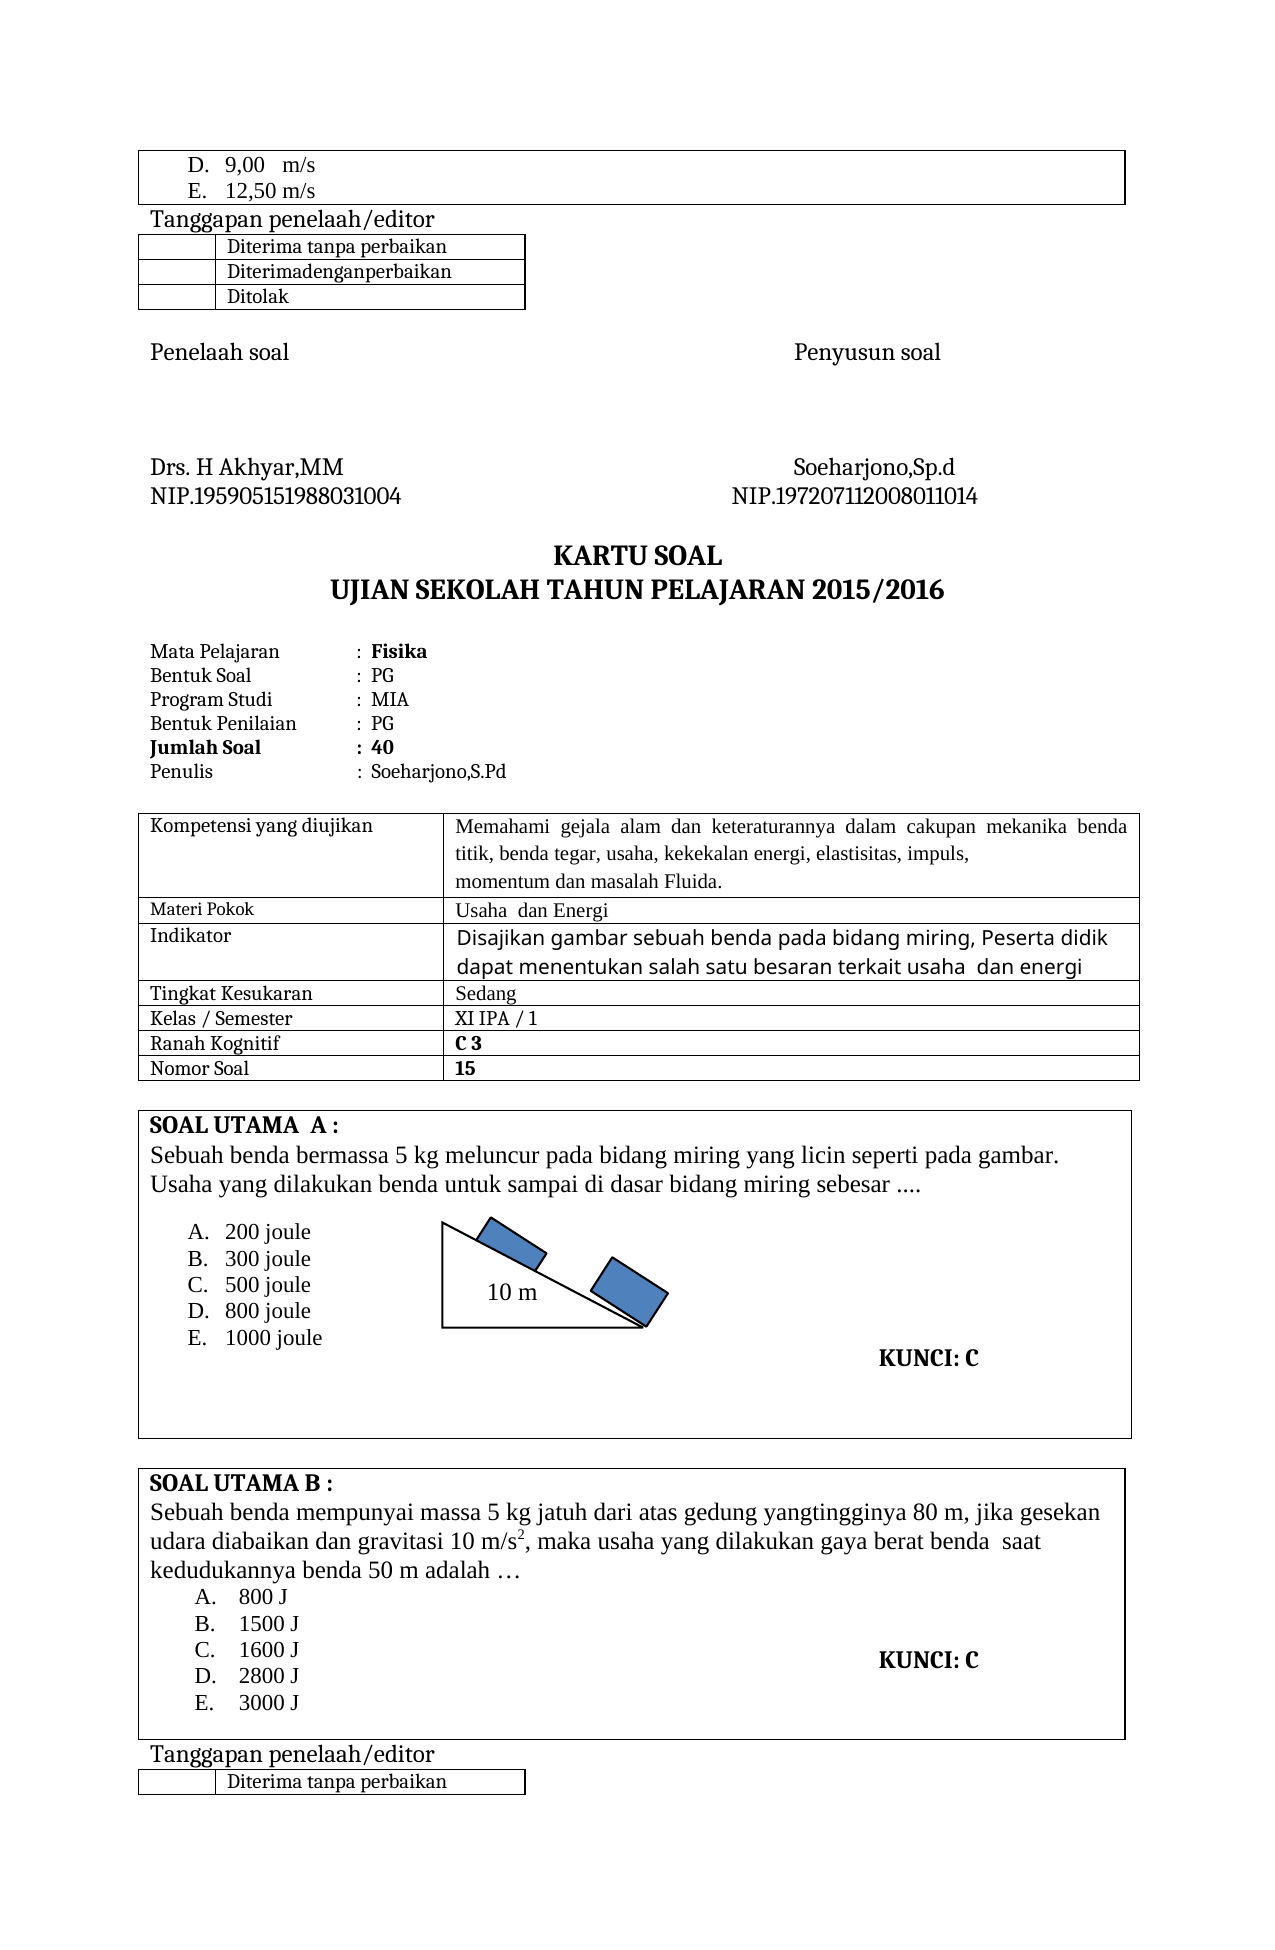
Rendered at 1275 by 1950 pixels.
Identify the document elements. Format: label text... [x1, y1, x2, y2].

text Jumlah Soal : 40 [150, 736, 1125, 760]
table_cell Disajikan gambar sebuah benda pada bidang miring, Peserta didik dapat menentukan salah satu besaran terkait usaha dan energi [444, 924, 1139, 980]
text Penulis : Soeharjono,S.Pd [150, 760, 1125, 784]
table_cell [139, 285, 215, 308]
text Drs. H Akhyar,MM Soeharjono,Sp.d [150, 453, 1125, 482]
table_cell [139, 260, 215, 283]
table_cell Materi Pokok [139, 898, 443, 922]
table_header SOAL UTAMA B : Sebuah benda mempunyai massa 5 kg jatuh dari atas gedung yangtingginya 80 m, jika gesekan udara diabaikan dan gravitasi 10 m/s2, maka usaha yang dilakukan gaya berat benda saat kedudukannya benda 50 m adalah … 800 J 1500 J 1600 J 2800 J 3000 J [139, 1469, 1124, 1739]
text KARTU SOAL [150, 539, 1125, 573]
table_header Diterima tanpa perbaikan [216, 1770, 524, 1794]
text UJIAN SEKOLAH TAHUN PELAJARAN 2015/2016 [150, 573, 1125, 607]
table_header Memahami gejala alam dan keteraturannya dalam cakupan mekanika benda titik, benda tegar, usaha, kekekalan energi, elastisitas, impuls, momentum dan masalah Fluida. [444, 814, 1139, 897]
text Program Studi : MIA [150, 688, 1125, 712]
table_cell Ditolak [216, 285, 524, 308]
text Tanggapan penelaah/editor [150, 1740, 1125, 1769]
table_cell Kelas / Semester [139, 1006, 443, 1030]
table_cell Nomor Soal [139, 1056, 443, 1080]
text Bentuk Penilaian : PG [150, 712, 1125, 736]
table_cell Indikator [139, 924, 443, 980]
text Bentuk Soal : PG [150, 664, 1125, 688]
table_cell 15 [444, 1056, 1139, 1080]
text Penelaah soal Penyusun soal [150, 338, 1125, 367]
table_cell Sedang [444, 981, 1139, 1005]
text Mata Pelajaran : Fisika [150, 640, 1125, 664]
table_cell XI IPA / 1 [444, 1006, 1139, 1030]
text Tanggapan penelaah/editor [150, 205, 1125, 233]
table_header Kompetensi yang diujikan [139, 814, 443, 897]
table_cell Diterimadenganperbaikan [216, 260, 524, 283]
table_cell C 3 [444, 1031, 1139, 1055]
table_header Diterima tanpa perbaikan [216, 235, 524, 258]
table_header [139, 151, 1124, 204]
table_cell Ranah Kognitif [139, 1031, 443, 1055]
table_header [139, 235, 215, 258]
table_header [139, 1770, 215, 1794]
text NIP.195905151988031004 NIP.197207112008011014 [150, 482, 1125, 511]
table_cell Usaha dan Energi [444, 898, 1139, 922]
table_cell Tingkat Kesukaran [139, 981, 443, 1005]
table_header SOAL UTAMA A : Sebuah benda bermassa 5 kg meluncur pada bidang miring yang licin seperti pada gambar. Usaha yang dilakukan benda untuk sampai di dasar bidang miring sebesar .... 200 joule 300 joule 500 joule 800 joule 1000 joule [139, 1111, 1131, 1438]
